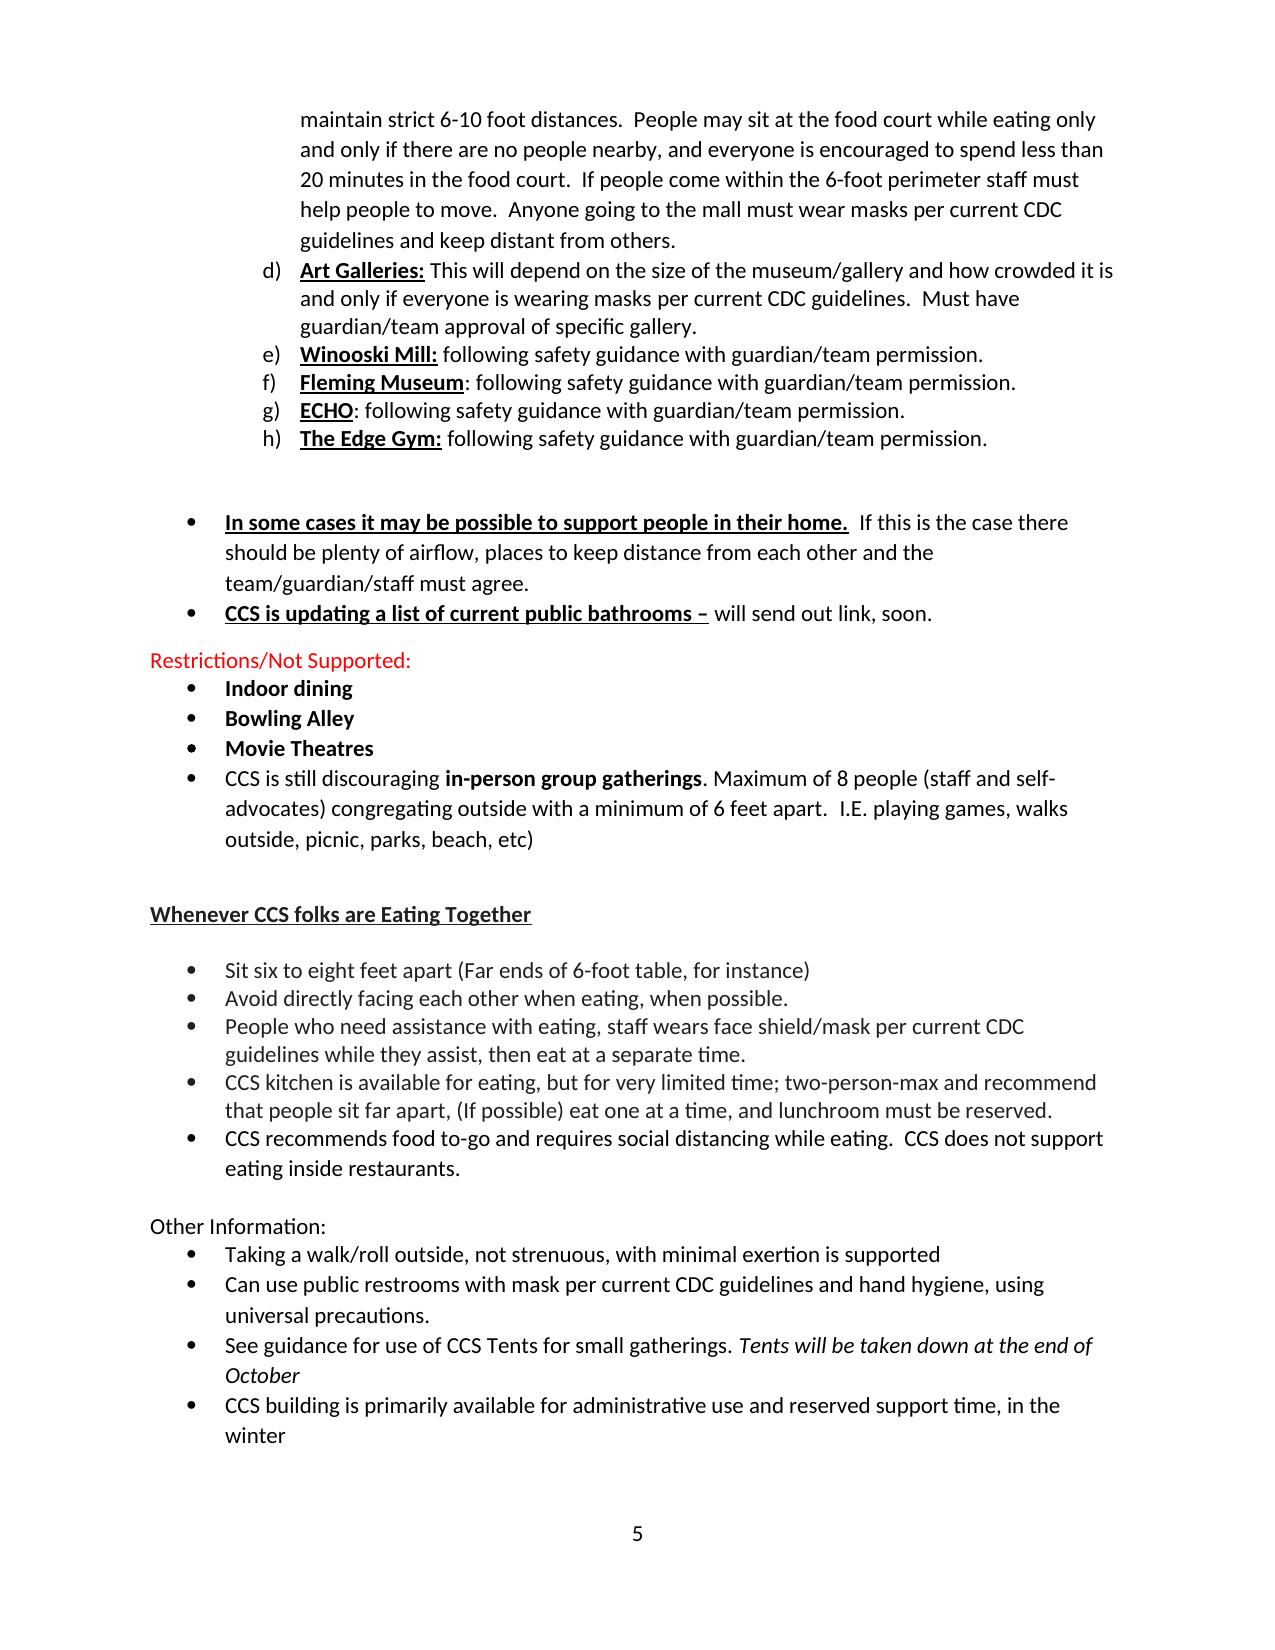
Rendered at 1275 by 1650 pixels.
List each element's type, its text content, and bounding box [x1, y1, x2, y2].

list Whenever CCS folks are Eating Together [150, 900, 1125, 928]
list CCS recommends food to-go and requires social distancing while eating. CCS does not support eating inside restaurants. [187, 1124, 1125, 1182]
list Fleming Museum: following safety guidance with guardian/team permission. [262, 368, 1125, 396]
list CCS is updating a list of current public bathrooms – will send out link, soon. [187, 599, 1125, 627]
list See guidance for use of CCS Tents for small gatherings. Tents will be taken down at the end of October [187, 1331, 1125, 1389]
list Movie Theatres [187, 734, 1125, 762]
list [262, 105, 1125, 254]
list The Edge Gym: following safety guidance with guardian/team permission. [262, 424, 1125, 452]
text Other Information: [150, 1212, 1125, 1240]
list CCS building is primarily available for administrative use and reserved support time, in the winter [187, 1391, 1125, 1449]
list Indoor dining [187, 674, 1125, 702]
text Restrictions/Not Supported: [150, 646, 1125, 674]
list Winooski Mill: following safety guidance with guardian/team permission. [262, 340, 1125, 368]
list Can use public restrooms with mask per current CDC guidelines and hand hygiene, using universal precautions. [187, 1271, 1125, 1329]
list Art Galleries: This will depend on the size of the museum/gallery and how crowded it is and only if everyone is wearing masks per current CDC guidelines. Must have guardian/team approval of specific gallery. [262, 256, 1125, 340]
list In some cases it may be possible to support people in their home. If this is the case there should be plenty of airflow, places to keep distance from each other and the team/guardian/staff must agree. [187, 508, 1125, 597]
list ECHO: following safety guidance with guardian/team permission. [262, 396, 1125, 424]
list People who need assistance with eating, staff wears face shield/mask per current CDC guidelines while they assist, then eat at a separate time. [187, 1012, 1125, 1068]
list Bowling Alley [187, 704, 1125, 732]
list Taking a walk/roll outside, not strenuous, with minimal exertion is supported [187, 1240, 1125, 1268]
list Sit six to eight feet apart (Far ends of 6-foot table, for instance) [187, 956, 1125, 984]
list Avoid directly facing each other when eating, when possible. [187, 984, 1125, 1012]
list CCS is still discouraging in-person group gatherings. Maximum of 8 people (staff and self-advocates) congregating outside with a minimum of 6 feet apart. I.E. playing games, walks outside, picnic, parks, beach, etc) [187, 764, 1125, 853]
list CCS kitchen is available for eating, but for very limited time; two-person-max and recommend that people sit far apart, (If possible) eat one at a time, and lunchroom must be reserved. [187, 1068, 1125, 1124]
